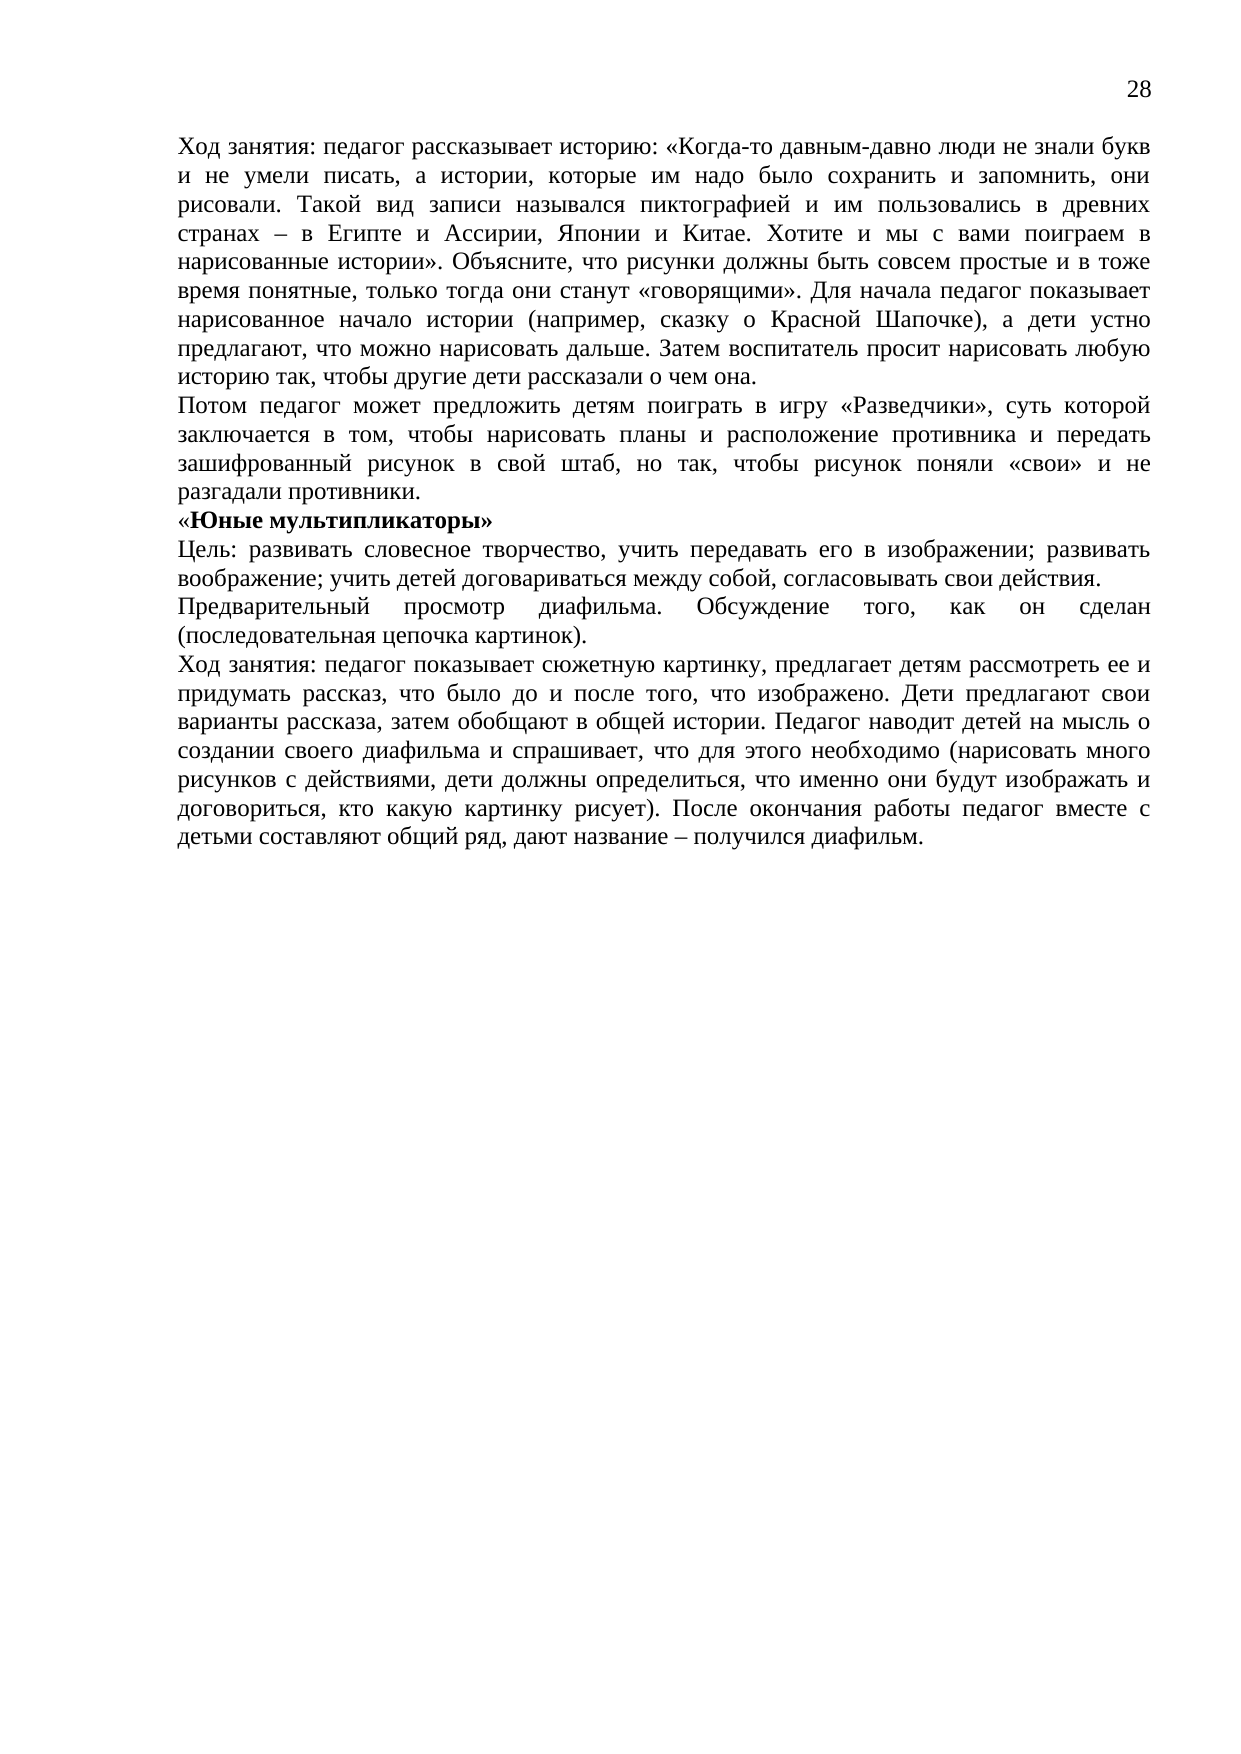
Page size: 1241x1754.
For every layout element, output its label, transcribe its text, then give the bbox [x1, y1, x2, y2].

text Потом педагог может предложить детям поиграть в игру «Разведчики», суть которой заключается в том, чтобы нарисовать планы и расположение противника и передать зашифрованный рисунок в свой штаб, но так, чтобы рисунок поняли «свои» и не разгадали противники. [177, 390, 1152, 505]
text «Юные мультипликаторы» [177, 505, 1152, 534]
text Ход занятия: педагог рассказывает историю: «Когда-то давным-давно люди не знали букв и не умели писать, а истории, которые им надо было сохранить и запомнить, они рисовали. Такой вид записи назывался пиктографией и им пользовались в древних странах – в Египте и Ассирии, Японии и Китае. Хотите и мы с вами поиграем в нарисованные истории». Объясните, что рисунки должны быть совсем простые и в тоже время понятные, только тогда они станут «говорящими». Для начала педагог показывает нарисованное начало истории (например, сказку о Красной Шапочке), а дети устно предлагают, что можно нарисовать дальше. Затем воспитатель просит нарисовать любую историю так, чтобы другие дети рассказали о чем она. [177, 131, 1152, 390]
text Предварительный просмотр диафильма. Обсуждение того, как он сделан (последовательная цепочка картинок). [177, 591, 1152, 649]
text Цель: развивать словесное творчество, учить передавать его в изображении; развивать воображение; учить детей договариваться между собой, согласовывать свои действия. [177, 534, 1152, 591]
text Ход занятия: педагог показывает сюжетную картинку, предлагает детям рассмотреть ее и придумать рассказ, что было до и после того, что изображено. Дети предлагают свои варианты рассказа, затем обобщают в общей истории. Педагог наводит детей на мысль о создании своего диафильма и спрашивает, что для этого необходимо (нарисовать много рисунков с действиями, дети должны определиться, что именно они будут изображать и договориться, кто какую картинку рисует). После окончания работы педагог вместе с детьми составляют общий ряд, дают название – получился диафильм. [177, 649, 1152, 850]
